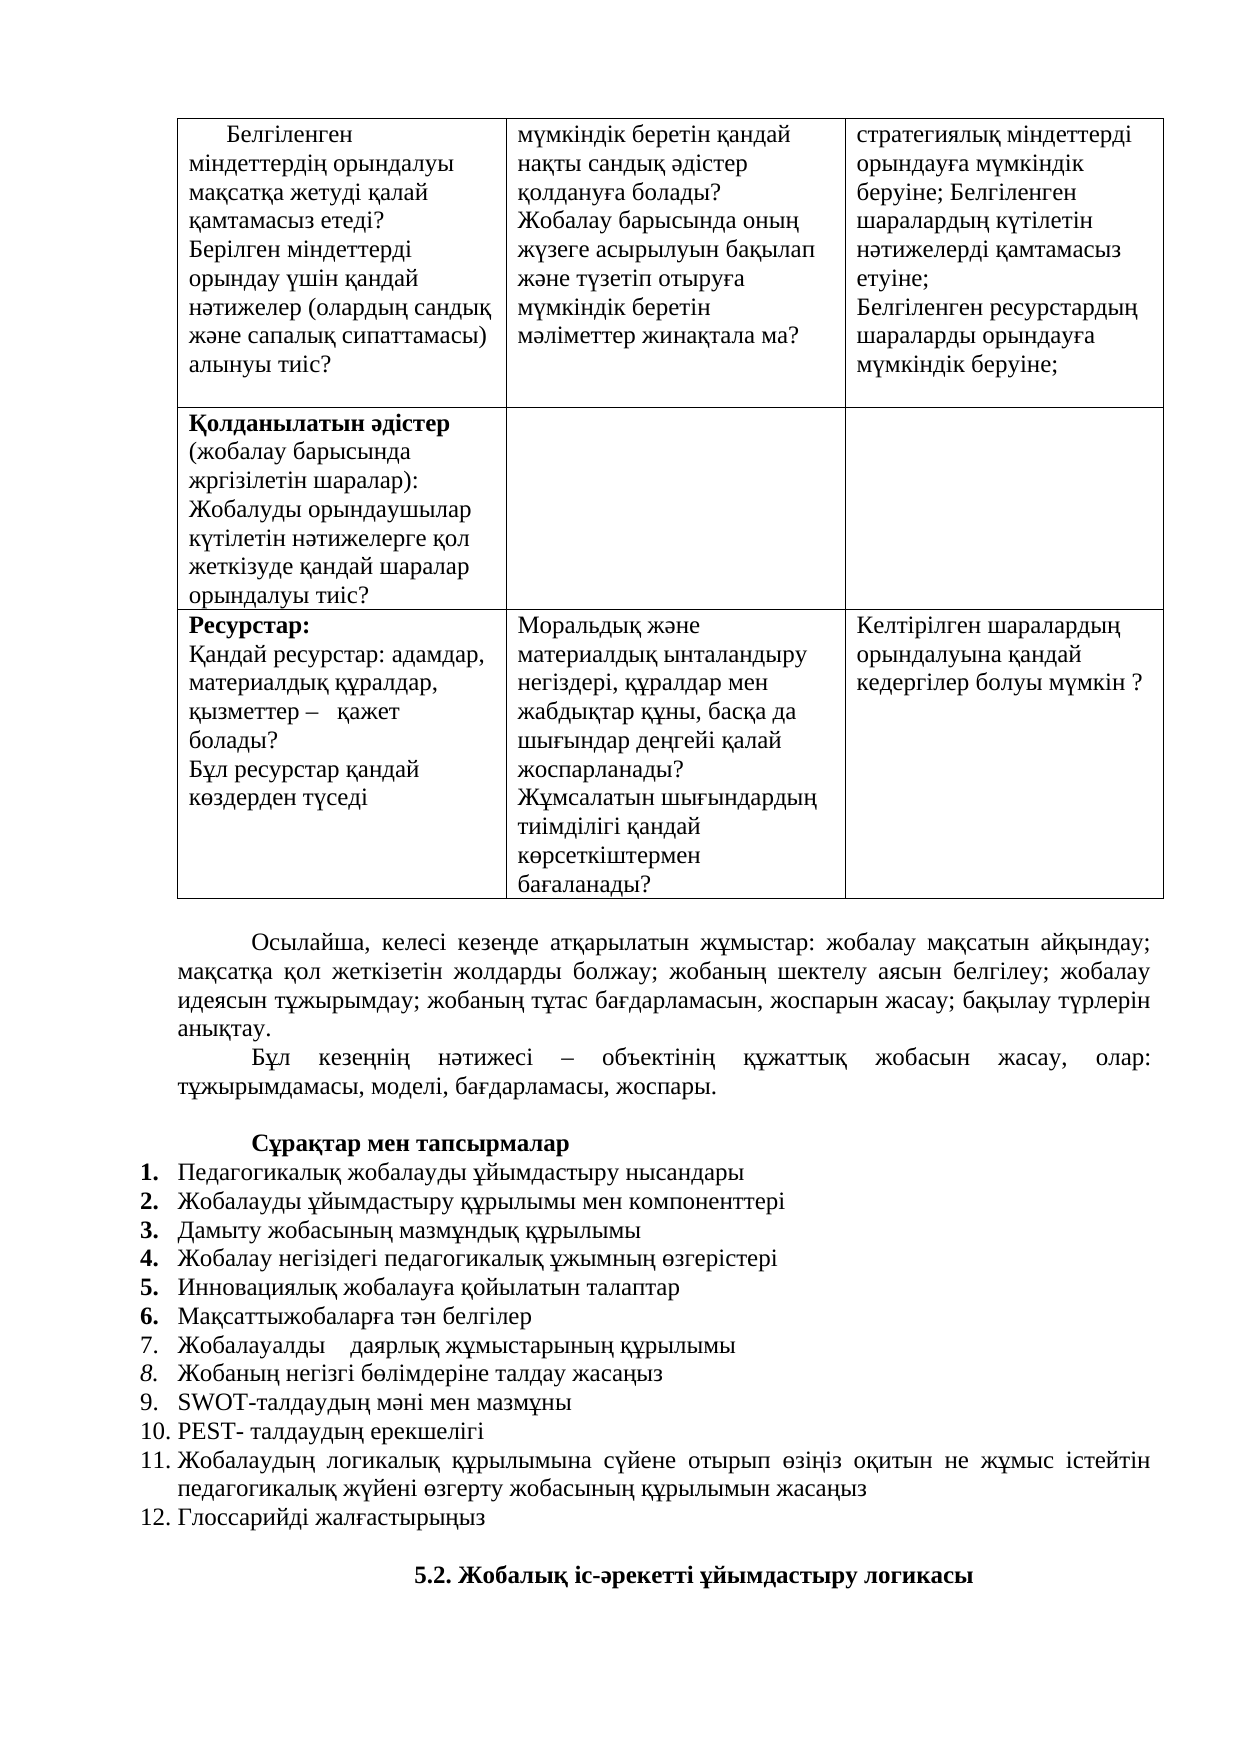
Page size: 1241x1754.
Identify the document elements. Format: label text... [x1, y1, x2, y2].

list Жобаның негізгі бөлімдеріне талдау жасаңыз [140, 1358, 1152, 1387]
table_cell Қолданылатын әдістер (жобалау барысында жргізілетін шаралар): Жобалуды орындаушылар күтілетін нәтижелерге қол жеткізуде қандай шаралар орындалуы тиіс? [178, 408, 506, 609]
list Жобалаудың логикалық құрылымына сүйене отырып өзіңіз оқитын не жұмыс істейтін педагогикалық жүйені өзгерту жобасының құрылымын жасаңыз [140, 1445, 1152, 1502]
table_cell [178, 119, 506, 407]
list Инновациялық жобалауға қойылатын талаптар [140, 1272, 1152, 1301]
list Дамыту жобасының мазмұндық құрылымы [140, 1215, 1152, 1243]
table_cell [846, 408, 1163, 609]
text Сұрақтар мен тапсырмалар [177, 1128, 1152, 1157]
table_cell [507, 119, 845, 407]
text Осылайша, келесі кезеңде атқарылатын жұмыстар: жобалау мақсатын айқындау; мақсатқа қол жеткізетін жолдарды болжау; жобаның шектелу аясын белгілеу; жобалау идеясын тұжырымдау; жобаның тұтас бағдарламасын, жоспарын жасау; бақылау түрлерін анықтау. [177, 927, 1152, 1042]
text Бұл кезеңнің нәтижесі – объектінің құжаттық жобасын жасау, олар: тұжырымдамасы, моделі, бағдарламасы, жоспары. [177, 1042, 1152, 1100]
table_cell Моральдық және материалдық ынталандыру негіздері, құралдар мен жабдықтар құны, басқа да шығындар деңгейі қалай жоспарланады? Жұмсалатын шығындардың тиімділігі қандай көрсеткіштермен бағаланады? [507, 610, 845, 897]
list Жобалауалды даярлық жұмыстарының құрылымы [140, 1330, 1152, 1358]
list Жобалауды ұйымдастыру құрылымы мен компоненттері [140, 1186, 1152, 1215]
list Жобалау негізідегі педагогикалық ұжымның өзгерістері [140, 1243, 1152, 1272]
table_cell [846, 119, 1163, 407]
list Мақсаттыжобаларға тән белгілер [140, 1301, 1152, 1330]
list Педагогикалық жобалауды ұйымдастыру нысандары [140, 1157, 1152, 1186]
table_cell Ресурстар: Қандай ресурстар: адамдар, материалдық құралдар, қызметтер – қажет болады? Бұл ресурстар қандай көздерден түседі [178, 610, 506, 897]
table_cell [507, 408, 845, 609]
list PEST- талдаудың ерекшелігі [140, 1416, 1152, 1445]
text 5.2. Жобалық іс-әрекетті ұйымдастыру логикасы [177, 1560, 1152, 1588]
list SWOT-талдаудың мәні мен мазмұны [140, 1387, 1152, 1416]
list Глоссарийді жалғастырыңыз [140, 1502, 1152, 1531]
table_cell Келтірілген шаралардың орындалуына қандай кедергілер болуы мүмкін ? [846, 610, 1163, 897]
